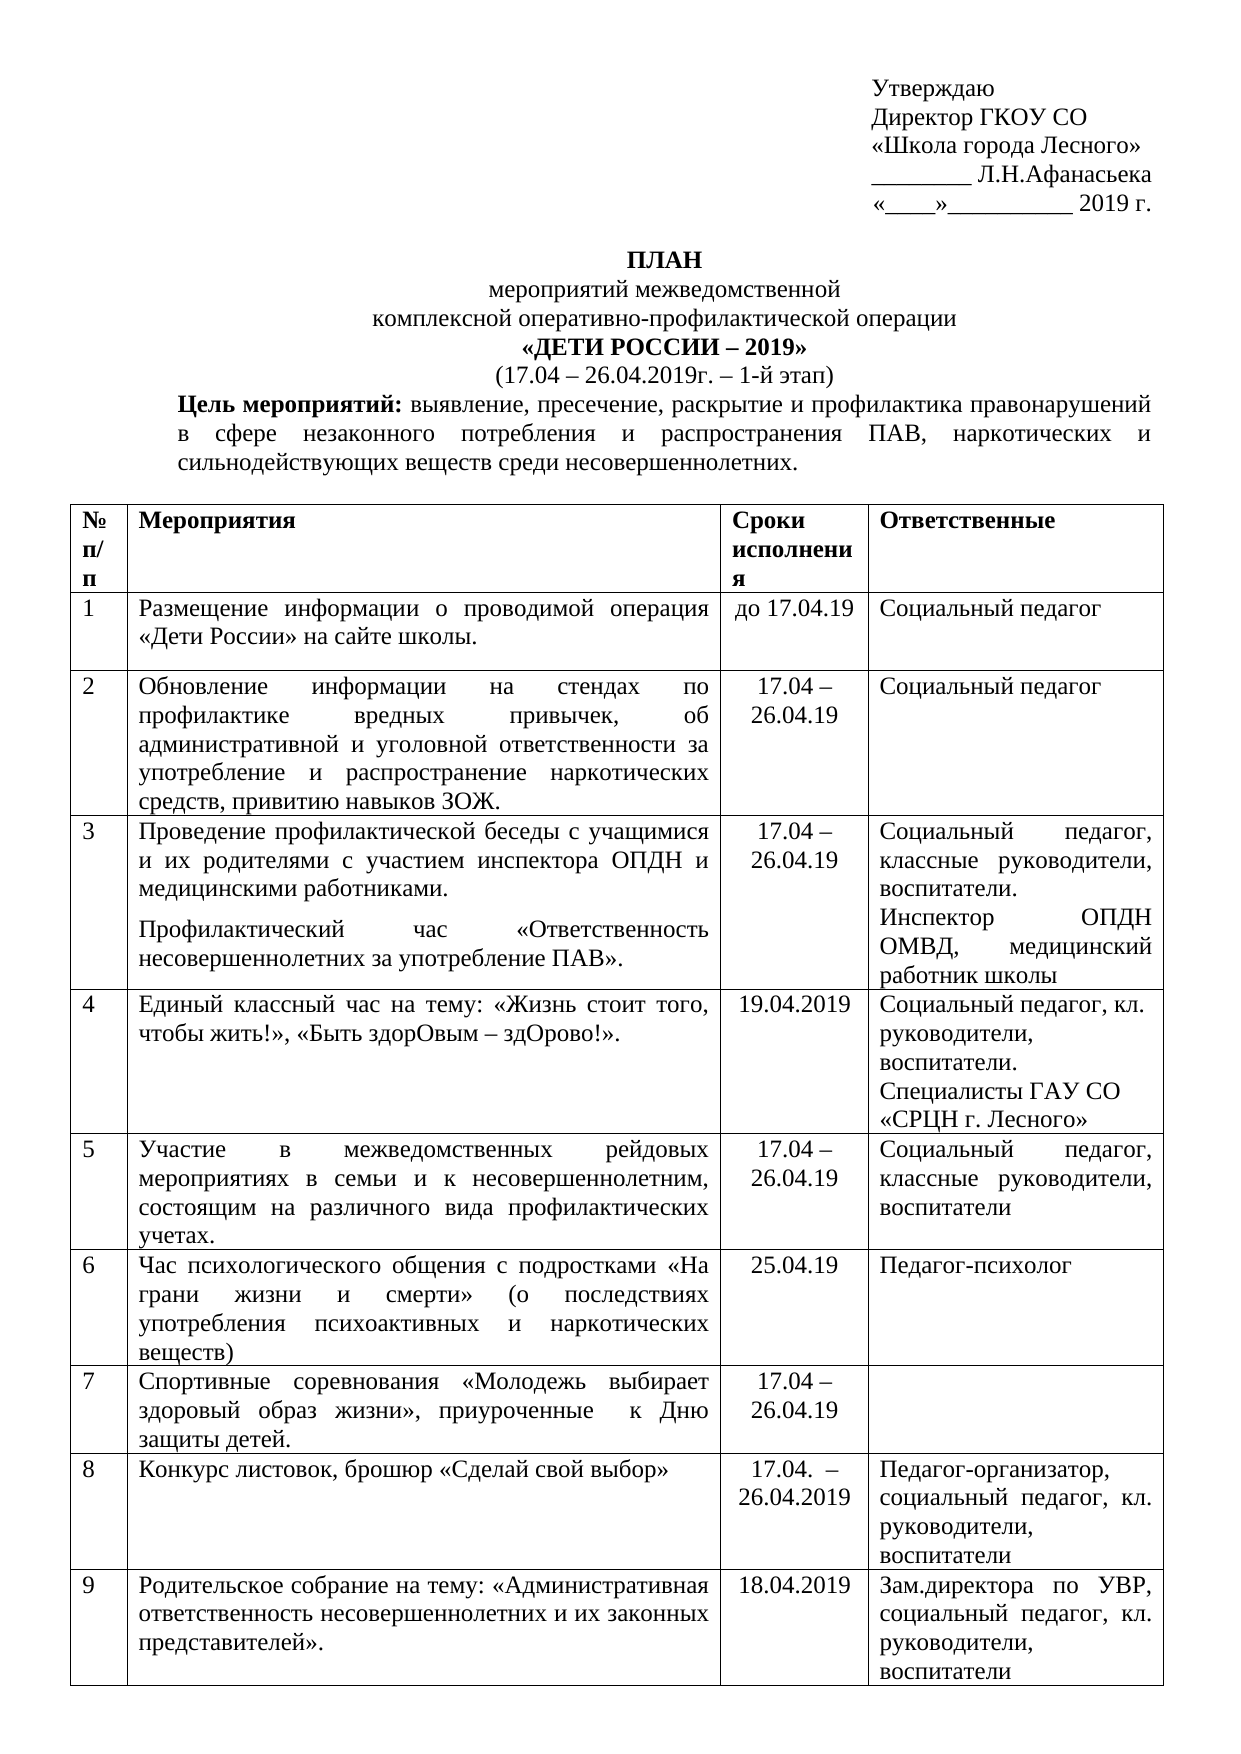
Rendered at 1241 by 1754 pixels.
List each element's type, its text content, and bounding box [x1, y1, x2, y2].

table_cell до 17.04.19 [721, 593, 868, 670]
table_cell [869, 1366, 1163, 1453]
table_cell 17.04. – 26.04.2019 [721, 1454, 868, 1569]
table_cell Обновление информации на стендах по профилактике вредных привычек, об административной и уголовной ответственности за употребление и распространение наркотических средств, привитию навыков ЗОЖ. [128, 671, 720, 815]
table_cell Единый классный час на тему: «Жизнь стоит того, чтобы жить!», «Быть здорОвым – здОрово!». [128, 990, 720, 1133]
text ________ Л.Н.Афанасьека [177, 159, 1152, 188]
table_cell Педагог-психолог [869, 1250, 1163, 1365]
text ПЛАН [177, 246, 1152, 274]
table_cell Социальный педагог [869, 671, 1163, 815]
text «____»__________ 2019 г. [177, 188, 1152, 217]
table_cell 17.04 – 26.04.19 [721, 671, 868, 815]
table_header Ответственные [869, 505, 1163, 592]
table_cell 25.04.19 [721, 1250, 868, 1365]
table_cell 9 [71, 1570, 127, 1685]
table_cell Спортивные соревнования «Молодежь выбирает здоровый образ жизни», приуроченные к Дню защиты детей. [128, 1366, 720, 1453]
table_cell Социальный педагог, кл. руководители, воспитатели. Специалисты ГАУ СО «СРЦН г. Лесного» [869, 990, 1163, 1133]
table_cell Социальный педагог, классные руководители, воспитатели. Инспектор ОПДН ОМВД, медицинский работник школы [869, 816, 1163, 988]
text Директор ГКОУ СО [177, 102, 1152, 131]
table_cell 18.04.2019 [721, 1570, 868, 1685]
text мероприятий межведомственной [177, 274, 1152, 303]
table_cell Участие в межведомственных рейдовых мероприятиях в семьи и к несовершеннолетним, состоящим на различного вида профилактических учетах. [128, 1134, 720, 1249]
text комплексной оперативно-профилактической операции [177, 303, 1152, 332]
table_cell Конкурс листовок, брошюр «Сделай свой выбор» [128, 1454, 720, 1569]
table_cell Педагог-организатор, социальный педагог, кл. руководители, воспитатели [869, 1454, 1163, 1569]
table_cell 17.04 – 26.04.19 [721, 1366, 868, 1453]
table_header № п/п [71, 505, 127, 592]
table_cell 4 [71, 990, 127, 1133]
text Цель мероприятий: выявление, пресечение, раскрытие и профилактика правонарушений в сфере незаконного потребления и распространения ПАВ, наркотических и сильнодействующих веществ среди несовершеннолетних. [177, 389, 1152, 476]
table_cell 7 [71, 1366, 127, 1453]
text Утверждаю [177, 73, 1152, 102]
text (17.04 – 26.04.2019г. – 1-й этап) [177, 361, 1152, 389]
table_cell Час психологического общения с подростками «На грани жизни и смерти» (о последствиях употребления психоактивных и наркотических веществ) [128, 1250, 720, 1365]
table_cell 8 [71, 1454, 127, 1569]
table_cell 2 [71, 671, 127, 815]
table_cell Социальный педагог [869, 593, 1163, 670]
table_cell Размещение информации о проводимой операция «Дети России» на сайте школы. [128, 593, 720, 670]
table_cell 6 [71, 1250, 127, 1365]
table_cell 1 [71, 593, 127, 670]
table_cell 17.04 – 26.04.19 [721, 1134, 868, 1249]
table_cell Зам.директора по УВР, социальный педагог, кл. руководители, воспитатели [869, 1570, 1163, 1685]
table_cell Родительское собрание на тему: «Административная ответственность несовершеннолетних и их законных представителей». [128, 1570, 720, 1685]
table_cell Проведение профилактической беседы с учащимися и их родителями с участием инспектора ОПДН и медицинскими работниками. Профилактический час «Ответственность несовершеннолетних за употребление ПАВ». [128, 816, 720, 988]
table_header Мероприятия [128, 505, 720, 592]
text «Школа города Лесного» [177, 131, 1152, 159]
table_cell 5 [71, 1134, 127, 1249]
table_cell 3 [71, 816, 127, 988]
table_cell 17.04 – 26.04.19 [721, 816, 868, 988]
text «ДЕТИ РОССИИ – 2019» [177, 332, 1152, 361]
table_cell 19.04.2019 [721, 990, 868, 1133]
table_cell Социальный педагог, классные руководители, воспитатели [869, 1134, 1163, 1249]
table_header Сроки исполнения [721, 505, 868, 592]
